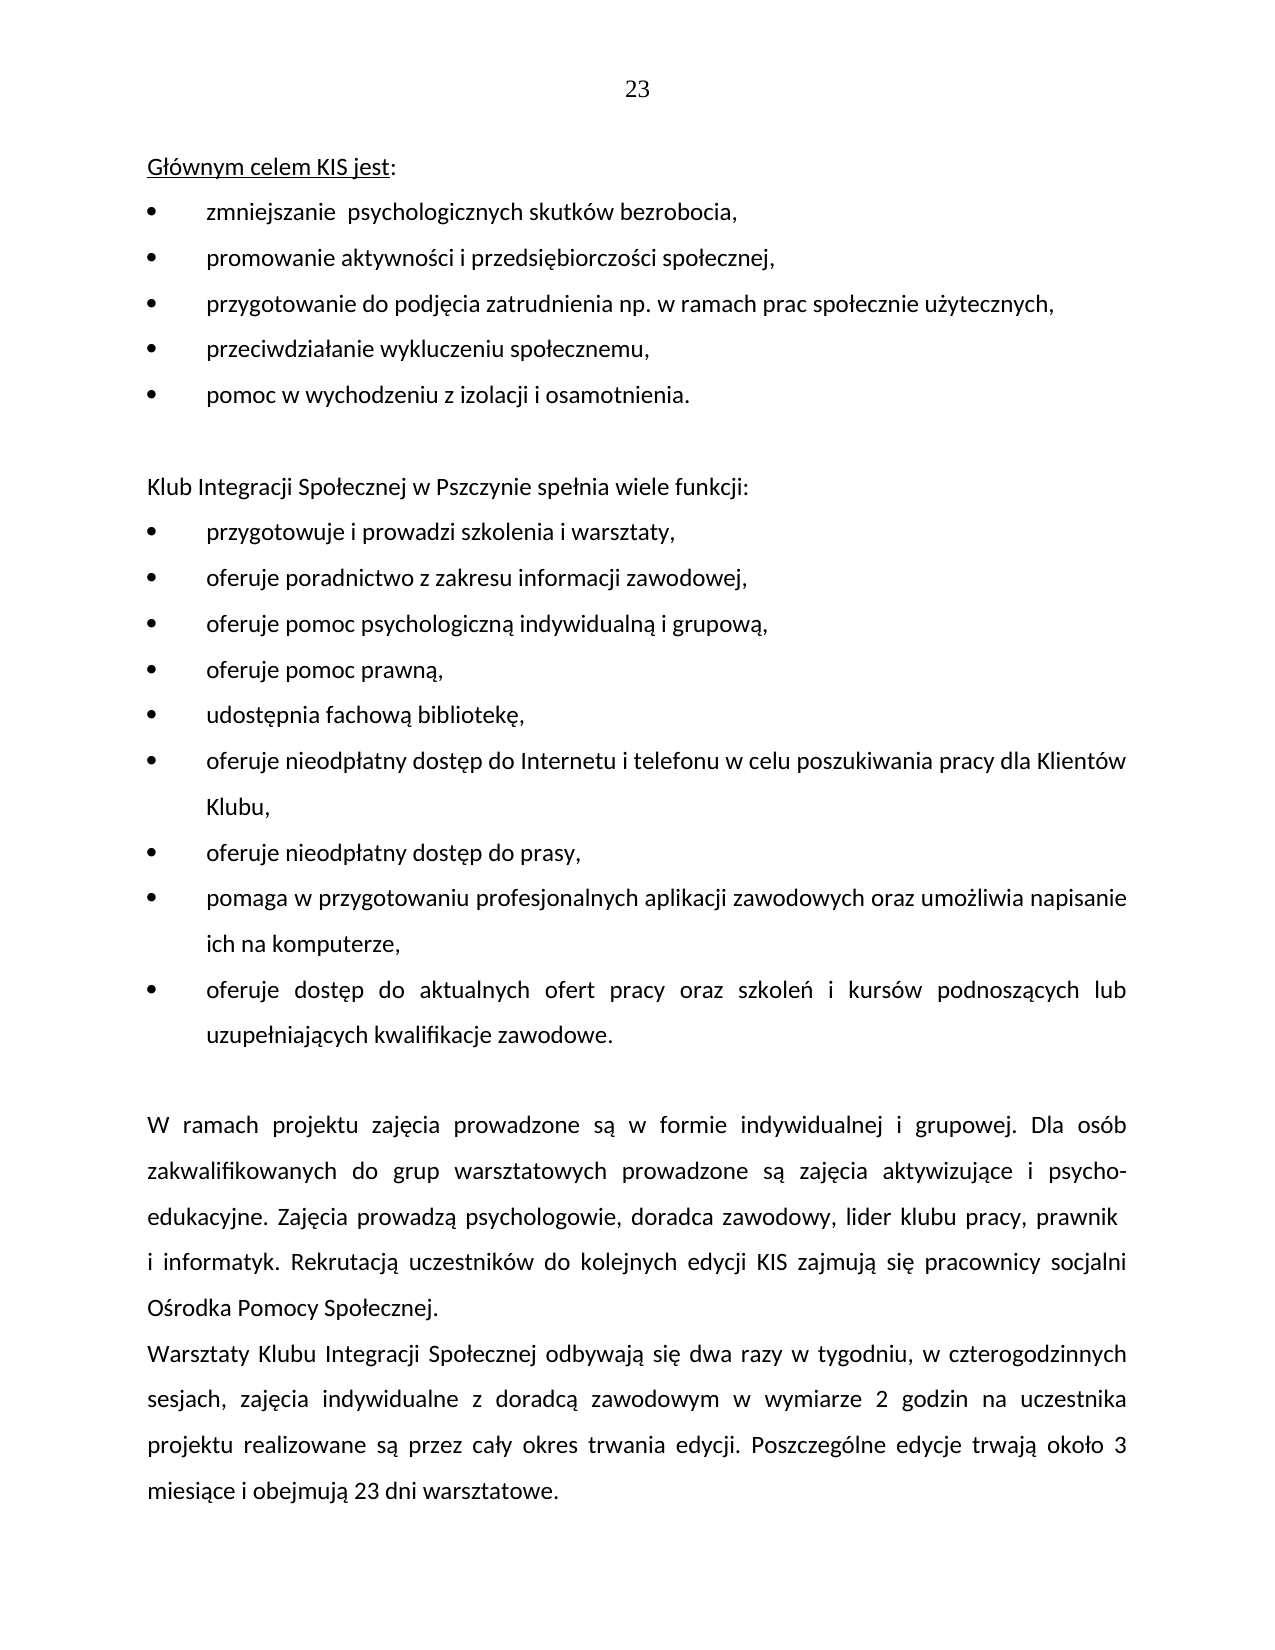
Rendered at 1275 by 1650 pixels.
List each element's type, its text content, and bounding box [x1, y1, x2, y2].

list przygotowanie do podjęcia zatrudnienia np. w ramach prac społecznie użytecznych, [147, 288, 1128, 318]
text Warsztaty Klubu Integracji Społecznej odbywają się dwa razy w tygodniu, w czterogodzinnych sesjach, zajęcia indywidualne z doradcą zawodowym w wymiarze 2 godzin na uczestnika projektu realizowane są przez cały okres trwania edycji. Poszczególne edycje trwają około 3 miesiące i obejmują 23 dni warsztatowe. [147, 1338, 1128, 1506]
text W ramach projektu zajęcia prowadzone są w formie indywidualnej i grupowej. Dla osób zakwalifikowanych do grup warsztatowych prowadzone są zajęcia aktywizujące i psycho-edukacyjne. Zajęcia prowadzą psychologowie, doradca zawodowy, lider klubu pracy, prawnik i informatyk. Rekrutacją uczestników do kolejnych edycji KIS zajmują się pracownicy socjalni Ośrodka Pomocy Społecznej. [147, 1109, 1128, 1323]
list oferuje poradnictwo z zakresu informacji zawodowej, [147, 562, 1128, 593]
list zmniejszanie psychologicznych skutków bezrobocia, [147, 196, 1128, 227]
list przeciwdziałanie wykluczeniu społecznemu, [147, 334, 1128, 364]
list przygotowuje i prowadzi szkolenia i warsztaty, [147, 517, 1128, 547]
list oferuje nieodpłatny dostęp do prasy, [147, 837, 1128, 867]
list oferuje nieodpłatny dostęp do Internetu i telefonu w celu poszukiwania pracy dla Klientów Klubu, [147, 745, 1128, 821]
list promowanie aktywności i przedsiębiorczości społecznej, [147, 242, 1128, 273]
list oferuje pomoc prawną, [147, 654, 1128, 684]
list udostępnia fachową bibliotekę, [147, 699, 1128, 730]
list oferuje dostęp do aktualnych ofert pracy oraz szkoleń i kursów podnoszących lub uzupełniających kwalifikacje zawodowe. [147, 974, 1128, 1050]
list pomoc w wychodzeniu z izolacji i osamotnienia. [147, 379, 1128, 410]
list oferuje pomoc psychologiczną indywidualną i grupową, [147, 608, 1128, 638]
text Głównym celem KIS jest: [147, 151, 1128, 181]
text Klub Integracji Społecznej w Pszczynie spełnia wiele funkcji: [147, 471, 1128, 501]
list pomaga w przygotowaniu profesjonalnych aplikacji zawodowych oraz umożliwia napisanie ich na komputerze, [147, 882, 1128, 959]
